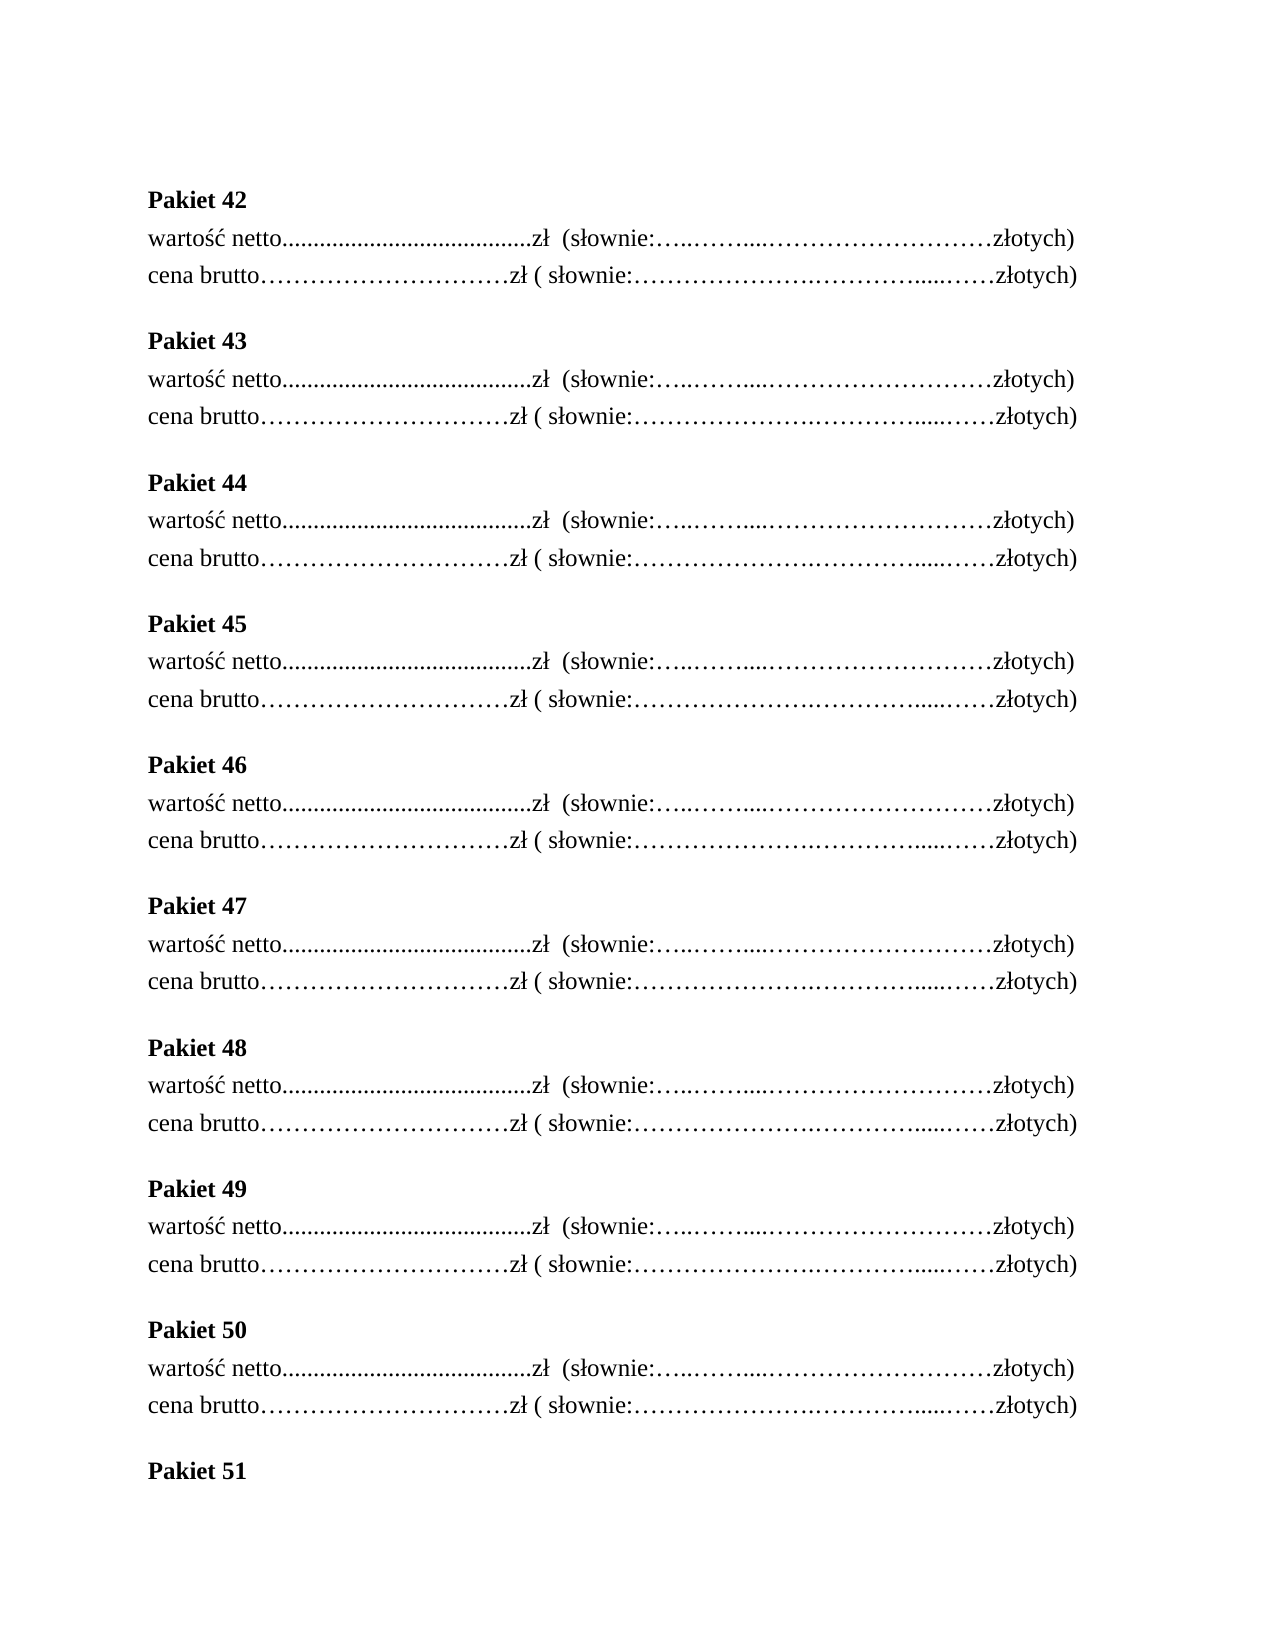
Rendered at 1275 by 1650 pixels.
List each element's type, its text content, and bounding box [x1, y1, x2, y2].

text Pakiet 43 [148, 326, 1127, 355]
text Pakiet 51 [148, 1456, 1127, 1485]
text wartość netto........................................zł (słownie:…..……....………………………złotych) [148, 1061, 1127, 1099]
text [148, 251, 1127, 289]
text wartość netto........................................zł (słownie:…..……....………………………złotych) [148, 355, 1127, 393]
text cena brutto…………………………zł ( słownie:………………….………….....……złotych) [148, 1099, 1127, 1136]
text Pakiet 46 [148, 750, 1127, 779]
text cena brutto…………………………zł ( słownie:………………….………….....……złotych) [148, 958, 1127, 995]
text wartość netto........................................zł (słownie:…..……....………………………złotych) [148, 638, 1127, 675]
text Pakiet 49 [148, 1174, 1127, 1203]
text wartość netto........................................zł (słownie:…..……....………………………złotych) [148, 779, 1127, 816]
text Pakiet 45 [148, 609, 1127, 638]
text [148, 214, 1127, 251]
text cena brutto…………………………zł ( słownie:………………….………….....……złotych) [148, 816, 1127, 854]
text cena brutto…………………………zł ( słownie:………………….………….....……złotych) [148, 393, 1127, 430]
text Pakiet 48 [148, 1033, 1127, 1061]
text Pakiet 50 [148, 1315, 1127, 1344]
text Pakiet 44 [148, 468, 1127, 496]
text cena brutto…………………………zł ( słownie:………………….………….....……złotych) [148, 1240, 1127, 1278]
text wartość netto........................................zł (słownie:…..……....………………………złotych) [148, 496, 1127, 534]
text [148, 1344, 1127, 1381]
text cena brutto…………………………zł ( słownie:………………….………….....……złotych) [148, 534, 1127, 571]
text wartość netto........................................zł (słownie:…..……....………………………złotych) [148, 1203, 1127, 1240]
text wartość netto........................................zł (słownie:…..……....………………………złotych) [148, 920, 1127, 958]
text Pakiet 42 [148, 185, 1127, 214]
text cena brutto…………………………zł ( słownie:………………….………….....……złotych) [148, 675, 1127, 713]
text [148, 1381, 1127, 1419]
text Pakiet 47 [148, 891, 1127, 920]
